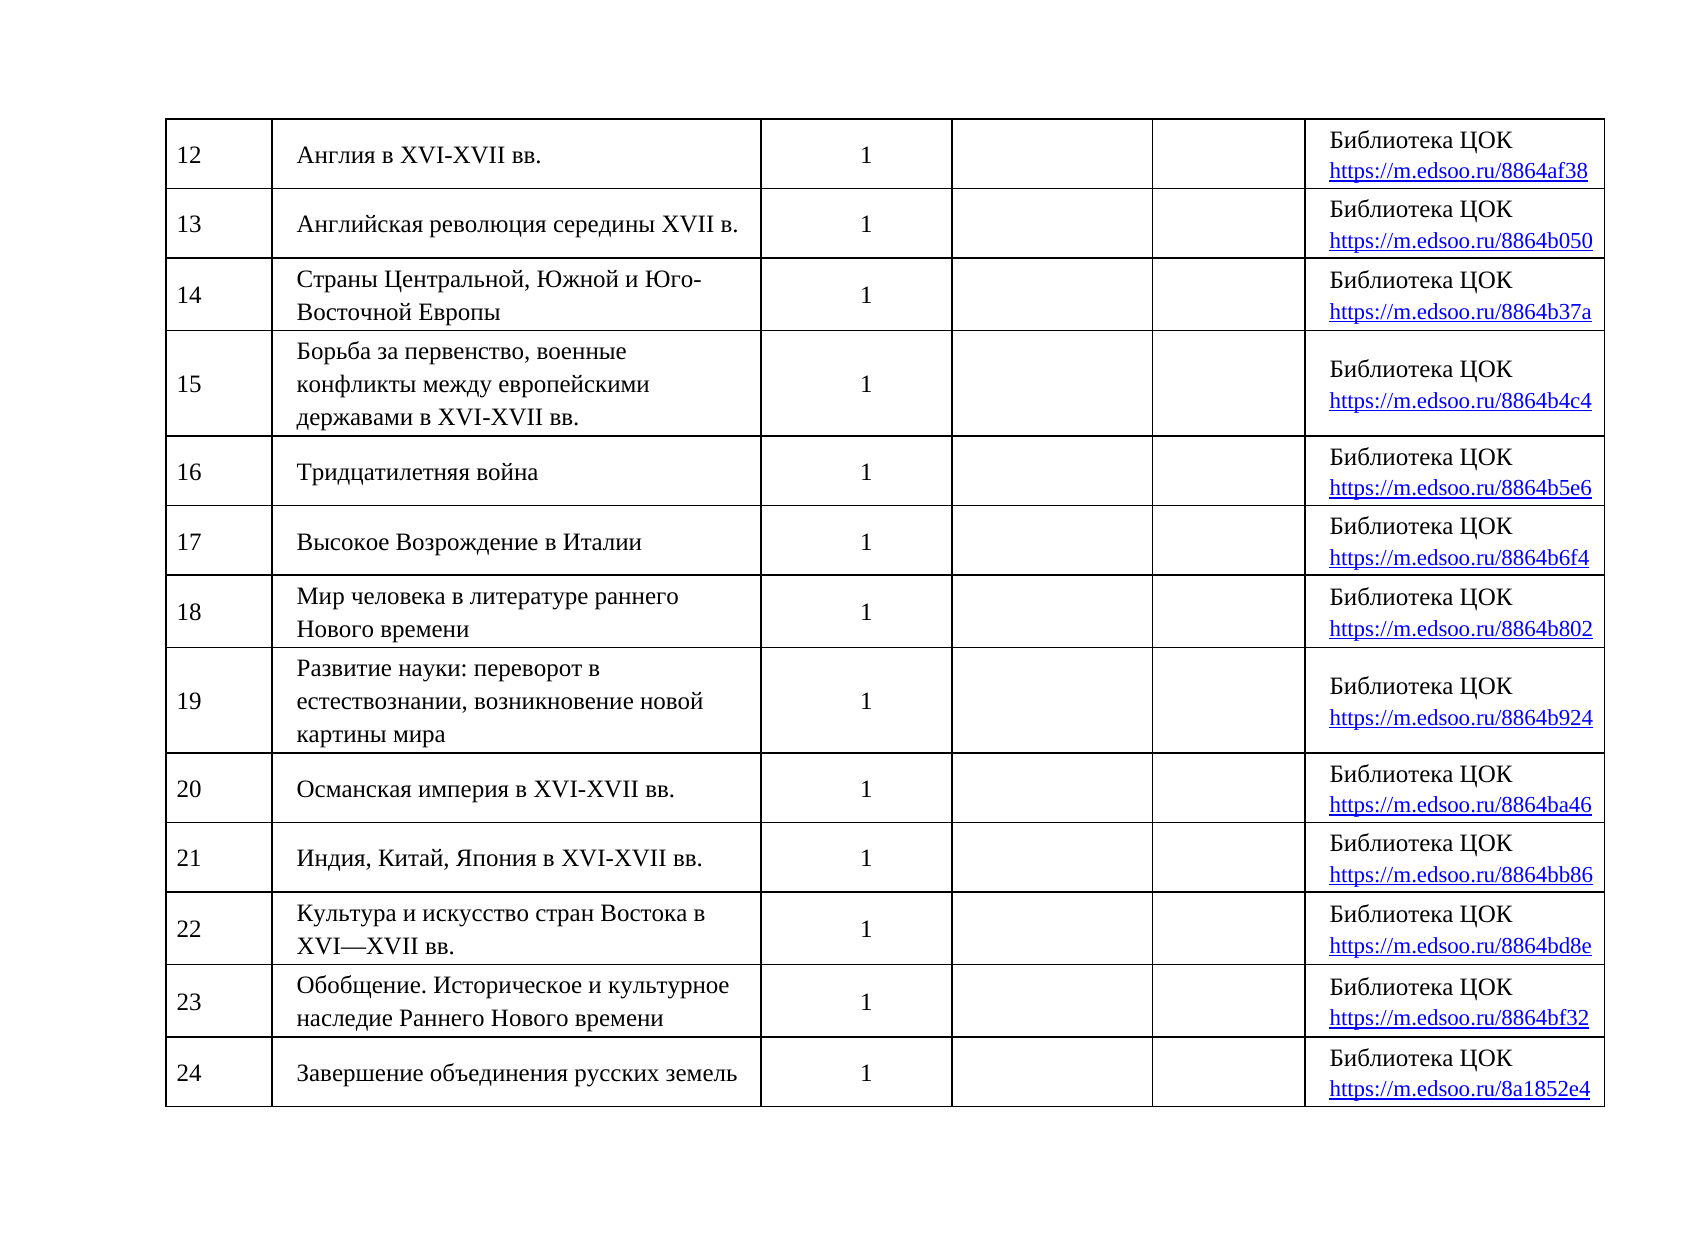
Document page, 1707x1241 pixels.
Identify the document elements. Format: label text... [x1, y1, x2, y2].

table_cell 1 [762, 576, 951, 647]
table_cell 1 [762, 754, 951, 822]
table_cell [953, 437, 1152, 505]
table_cell 16 [167, 437, 271, 505]
table_cell Страны Центральной, Южной и Юго-Восточной Европы [273, 259, 760, 330]
table_cell Библиотека ЦОК https://m.edsoo.ru/8864b050 [1306, 189, 1604, 257]
table_cell [1153, 120, 1304, 188]
table_cell [1153, 893, 1304, 964]
table_cell 1 [762, 437, 951, 505]
table_cell 1 [762, 189, 951, 257]
table_cell Библиотека ЦОК https://m.edsoo.ru/8a1852e4 [1306, 1038, 1604, 1106]
table_cell 17 [167, 506, 271, 574]
table_cell 1 [762, 120, 951, 188]
table_cell [953, 259, 1152, 330]
table_cell 13 [167, 189, 271, 257]
table_cell [953, 576, 1152, 647]
table_cell Англия в XVI-XVII вв. [273, 120, 760, 188]
table_cell 22 [167, 893, 271, 964]
table_cell Высокое Возрождение в Италии [273, 506, 760, 574]
table_cell Библиотека ЦОК https://m.edsoo.ru/8864b802 [1306, 576, 1604, 647]
table_cell [1153, 823, 1304, 891]
table_cell [953, 506, 1152, 574]
table_cell 1 [762, 823, 951, 891]
table_cell 20 [167, 754, 271, 822]
table_cell [1153, 648, 1304, 752]
table_cell Библиотека ЦОК https://m.edsoo.ru/8864ba46 [1306, 754, 1604, 822]
table_cell [953, 823, 1152, 891]
table_cell [1153, 754, 1304, 822]
table_cell [1153, 437, 1304, 505]
table_cell 23 [167, 965, 271, 1036]
table_cell Библиотека ЦОК https://m.edsoo.ru/8864b6f4 [1306, 506, 1604, 574]
table_cell 1 [762, 1038, 951, 1106]
table_cell [953, 331, 1152, 435]
table_cell Библиотека ЦОК https://m.edsoo.ru/8864bd8e [1306, 893, 1604, 964]
table_cell 1 [762, 331, 951, 435]
table_cell [953, 120, 1152, 188]
table_cell 18 [167, 576, 271, 647]
table_cell [1153, 576, 1304, 647]
table_cell Борьба за первенство, военные конфликты между европейскими державами в XVI-XVII вв. [273, 331, 760, 435]
table_cell Османская империя в XVI-XVII вв. [273, 754, 760, 822]
table_cell 1 [762, 893, 951, 964]
table_cell [953, 648, 1152, 752]
table_cell Библиотека ЦОК https://m.edsoo.ru/8864af38 [1306, 120, 1604, 188]
table_cell 14 [167, 259, 271, 330]
table_cell 1 [762, 965, 951, 1036]
table_cell Культура и искусство стран Востока в XVI—XVII вв. [273, 893, 760, 964]
table_cell Библиотека ЦОК https://m.edsoo.ru/8864bf32 [1306, 965, 1604, 1036]
table_cell Обобщение. Историческое и культурное наследие Раннего Нового времени [273, 965, 760, 1036]
table_cell 19 [167, 648, 271, 752]
table_cell 1 [762, 648, 951, 752]
table_cell 24 [167, 1038, 271, 1106]
table_cell Библиотека ЦОК https://m.edsoo.ru/8864bb86 [1306, 823, 1604, 891]
table_cell [953, 965, 1152, 1036]
table_cell Индия, Китай, Япония в XVI-XVII вв. [273, 823, 760, 891]
table_cell Завершение объединения русских земель [273, 1038, 760, 1106]
table_cell [1153, 259, 1304, 330]
table_cell 15 [167, 331, 271, 435]
table_cell Английская революция середины XVII в. [273, 189, 760, 257]
table_cell 1 [762, 506, 951, 574]
table_cell [1153, 965, 1304, 1036]
table_cell [953, 1038, 1152, 1106]
table_cell [953, 754, 1152, 822]
table_cell Мир человека в литературе раннего Нового времени [273, 576, 760, 647]
table_cell Тридцатилетняя война [273, 437, 760, 505]
table_cell [953, 893, 1152, 964]
table_cell [1153, 1038, 1304, 1106]
table_cell Библиотека ЦОК https://m.edsoo.ru/8864b4c4 [1306, 331, 1604, 435]
table_cell [1153, 189, 1304, 257]
table_cell [953, 189, 1152, 257]
table_cell [1153, 506, 1304, 574]
table_cell 21 [167, 823, 271, 891]
table_cell Развитие науки: переворот в естествознании, возникновение новой картины мира [273, 648, 760, 752]
table_cell [1153, 331, 1304, 435]
table_cell 1 [762, 259, 951, 330]
table_cell Библиотека ЦОК https://m.edsoo.ru/8864b37a [1306, 259, 1604, 330]
table_cell 12 [167, 120, 271, 188]
table_cell Библиотека ЦОК https://m.edsoo.ru/8864b5e6 [1306, 437, 1604, 505]
table_cell Библиотека ЦОК https://m.edsoo.ru/8864b924 [1306, 648, 1604, 752]
